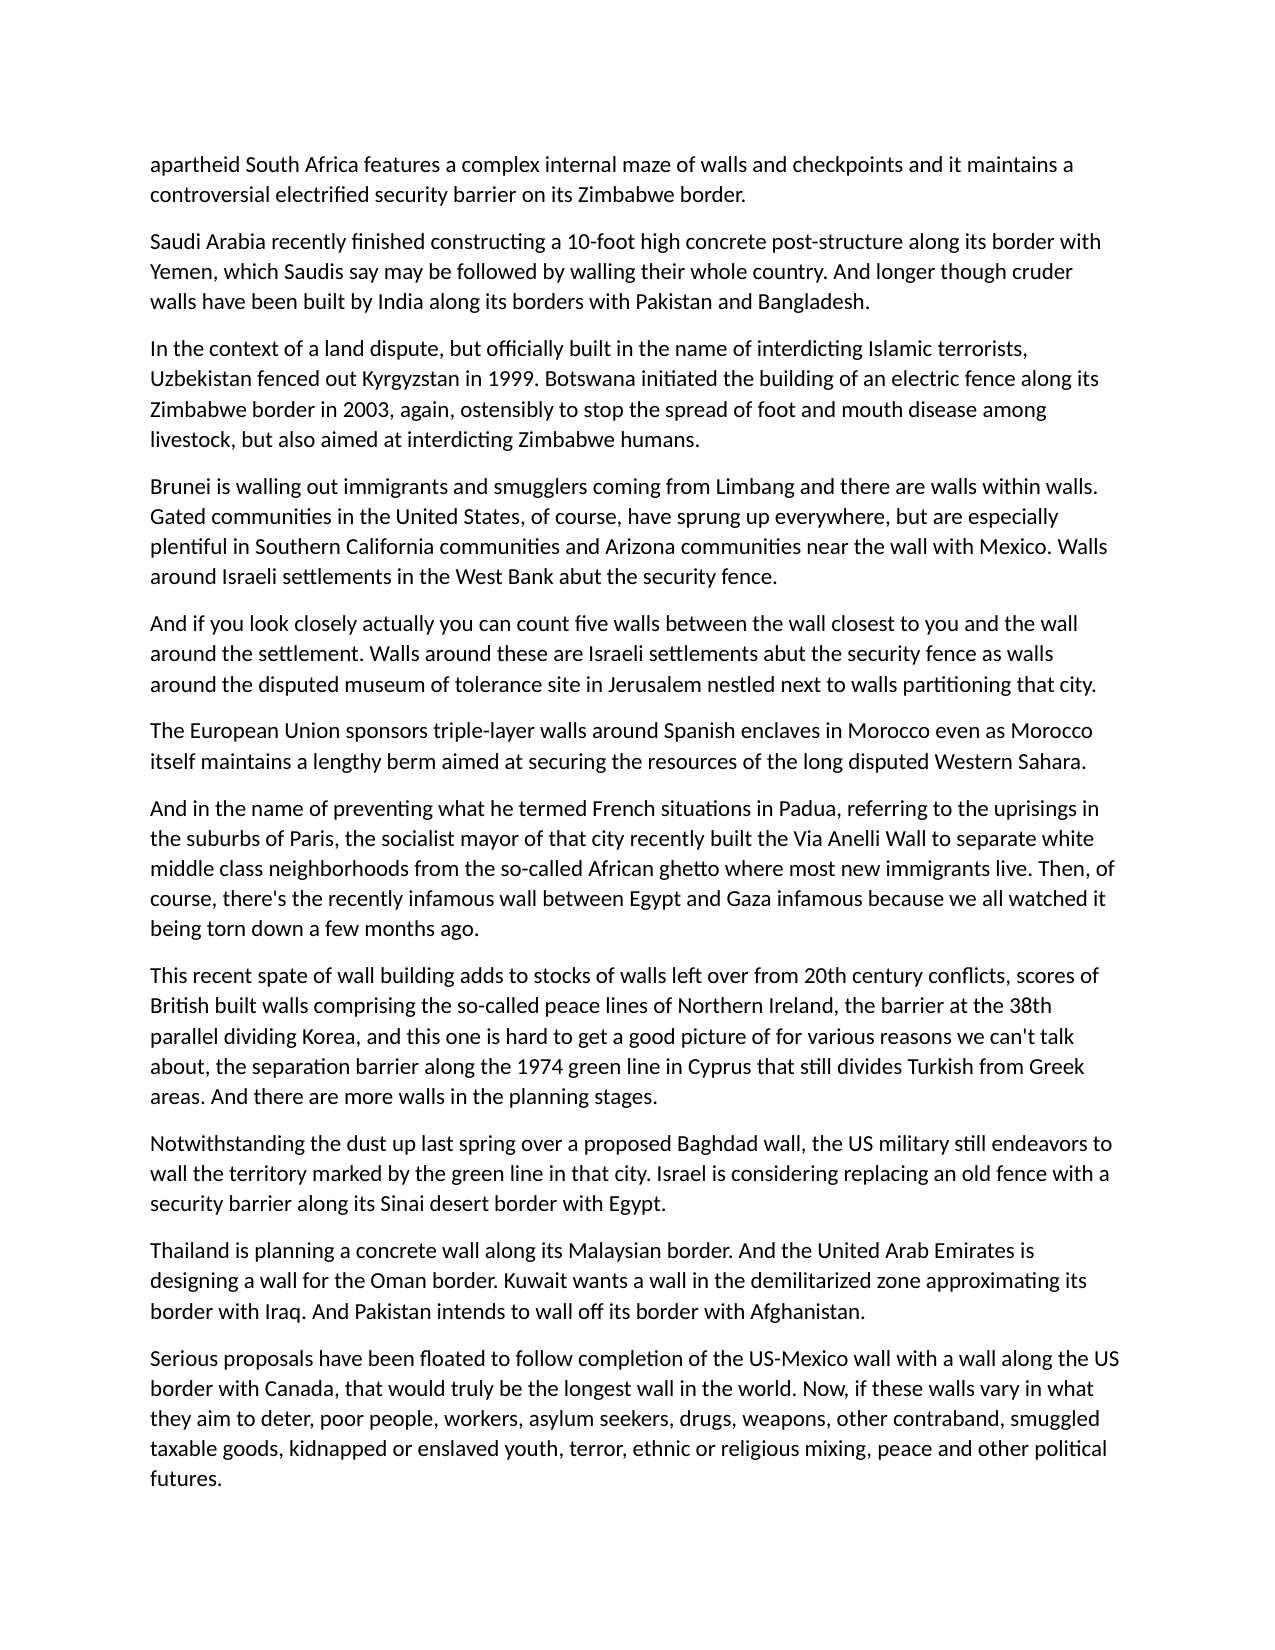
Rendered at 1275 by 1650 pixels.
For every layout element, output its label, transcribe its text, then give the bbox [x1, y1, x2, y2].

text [150, 150, 1125, 208]
text Thailand is planning a concrete wall along its Malaysian border. And the United Arab Emirates is designing a wall for the Oman border. Kuwait wants a wall in the demilitarized zone approximating its border with Iraq. And Pakistan intends to wall off its border with Afghanistan. [150, 1236, 1125, 1325]
text Saudi Arabia recently finished constructing a 10-foot high concrete post-structure along its border with Yemen, which Saudis say may be followed by walling their whole country. And longer though cruder walls have been built by India along its borders with Pakistan and Bangladesh. [150, 227, 1125, 316]
text The European Union sponsors triple-layer walls around Spanish enclaves in Morocco even as Morocco itself maintains a lengthy berm aimed at securing the resources of the long disputed Western Sahara. [150, 717, 1125, 775]
text And if you look closely actually you can count five walls between the wall closest to you and the wall around the settlement. Walls around these are Israeli settlements abut the security fence as walls around the disputed museum of tolerance site in Jerusalem nestled next to walls partitioning that city. [150, 609, 1125, 698]
text Notwithstanding the dust up last spring over a proposed Baghdad wall, the US military still endeavors to wall the territory marked by the green line in that city. Israel is considering replacing an old fence with a security barrier along its Sinai desert border with Egypt. [150, 1129, 1125, 1218]
text And in the name of preventing what he termed French situations in Padua, referring to the uprisings in the suburbs of Paris, the socialist mayor of that city recently built the Via Anelli Wall to separate white middle class neighborhoods from the so-called African ghetto where most new immigrants live. Then, of course, there's the recently infamous wall between Egypt and Gaza infamous because we all watched it being torn down a few months ago. [150, 794, 1125, 943]
text In the context of a land dispute, but officially built in the name of interdicting Islamic terrorists, Uzbekistan fenced out Kyrgyzstan in 1999. Botswana initiated the building of an electric fence along its Zimbabwe border in 2003, again, ostensibly to stop the spread of foot and mouth disease among livestock, but also aimed at interdicting Zimbabwe humans. [150, 334, 1125, 453]
text This recent spate of wall building adds to stocks of walls left over from 20th century conflicts, scores of British built walls comprising the so-called peace lines of Northern Ireland, the barrier at the 38th parallel dividing Korea, and this one is hard to get a good picture of for various reasons we can't talk about, the separation barrier along the 1974 green line in Cyprus that still divides Turkish from Greek areas. And there are more walls in the planning stages. [150, 961, 1125, 1110]
text Brunei is walling out immigrants and smugglers coming from Limbang and there are walls within walls. Gated communities in the United States, of course, have sprung up everywhere, but are especially plentiful in Southern California communities and Arizona communities near the wall with Mexico. Walls around Israeli settlements in the West Bank abut the security fence. [150, 472, 1125, 591]
text Serious proposals have been floated to follow completion of the US-Mexico wall with a wall along the US border with Canada, that would truly be the longest wall in the world. Now, if these walls vary in what they aim to deter, poor people, workers, asylum seekers, drugs, weapons, other contraband, smuggled taxable goods, kidnapped or enslaved youth, terror, ethnic or religious mixing, peace and other political futures. [150, 1344, 1125, 1493]
